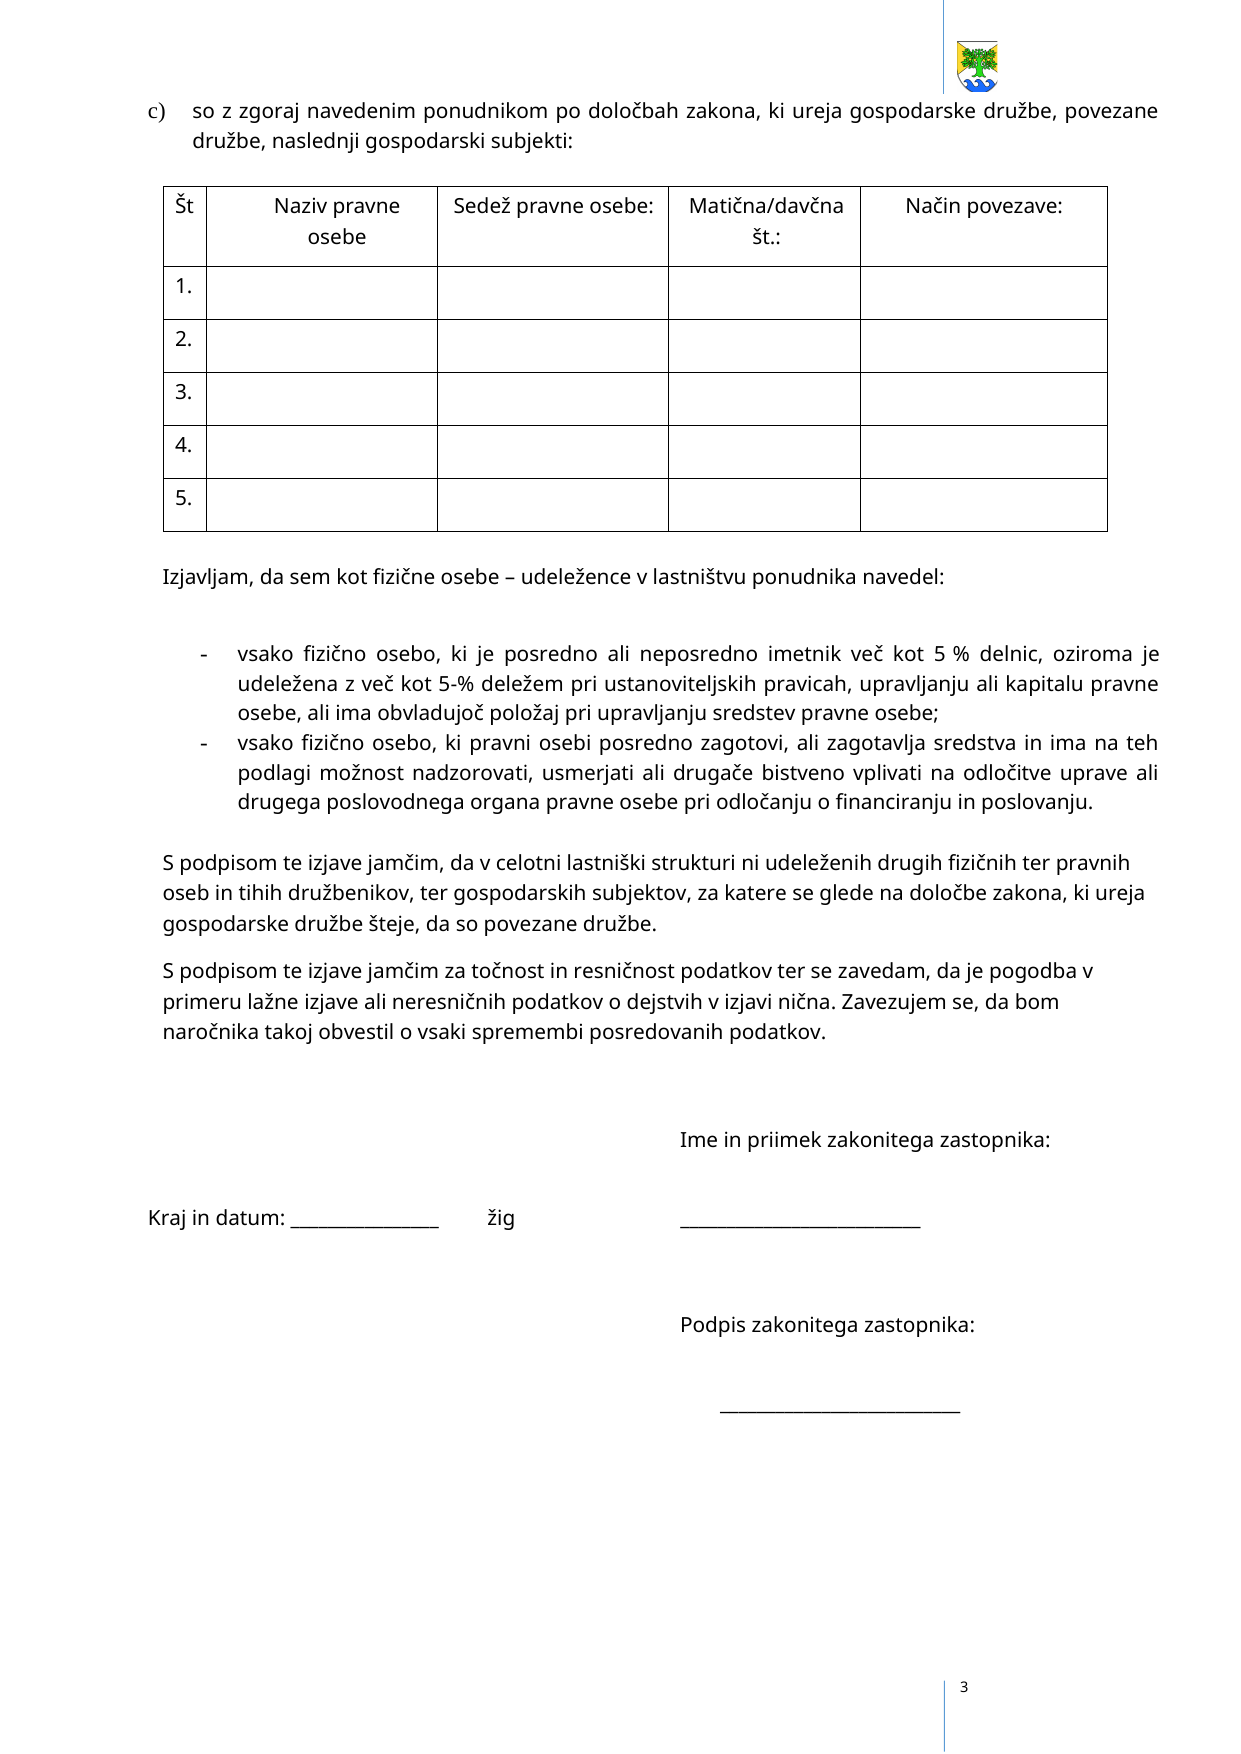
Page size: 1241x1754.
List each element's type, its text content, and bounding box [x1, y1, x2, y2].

table_cell [438, 479, 668, 531]
table_cell [438, 320, 668, 372]
table_cell 1. [164, 267, 206, 319]
table_cell [669, 373, 860, 425]
text Podpis zakonitega zastopnika: [680, 1310, 1160, 1339]
text Kraj in datum: ________________ žig __________________________ [148, 1203, 1163, 1231]
table_cell 2. [164, 320, 206, 372]
table_cell [438, 373, 668, 425]
table_cell [861, 426, 1107, 478]
table_header Način povezave: [861, 187, 1107, 266]
table_cell 5. [164, 479, 206, 531]
text S podpisom te izjave jamčim za točnost in resničnost podatkov ter se zavedam, da je pogodba v primeru lažne izjave ali neresničnih podatkov o dejstvih v izjavi nična. Zavezujem se, da bom naročnika takoj obvestil o vsaki spremembi posredovanih podatkov. [162, 956, 1160, 1046]
table_cell [669, 426, 860, 478]
table_cell [207, 479, 437, 531]
table_cell [669, 320, 860, 372]
table_cell [207, 320, 437, 372]
table_cell 3. [164, 373, 206, 425]
table_cell 4. [164, 426, 206, 478]
table_cell [861, 373, 1107, 425]
table_cell [438, 267, 668, 319]
table_cell [861, 267, 1107, 319]
text Izjavljam, da sem kot fizične osebe – udeležence v lastništvu ponudnika navedel: [162, 562, 1160, 591]
list vsako fizično osebo, ki pravni osebi posredno zagotovi, ali zagotavlja sredstva in ima na teh podlagi možnost nadzorovati, usmerjati ali drugače bistveno vplivati na odločitve uprave ali drugega poslovodnega organa pravne osebe pri odločanju o financiranju in poslovanju. [200, 728, 1160, 816]
table_header Matična/davčna št.: [669, 187, 860, 266]
table_cell [207, 426, 437, 478]
list vsako fizično osebo, ki je posredno ali neposredno imetnik več kot 5 % delnic, oziroma je udeležena z več kot 5-% deležem pri ustanoviteljskih pravicah, upravljanju ali kapitalu pravne osebe, ali ima obvladujoč položaj pri upravljanju sredstev pravne osebe; [200, 639, 1160, 727]
text S podpisom te izjave jamčim, da v celotni lastniški strukturi ni udeleženih drugih fizičnih ter pravnih oseb in tihih družbenikov, ter gospodarskih subjektov, za katere se glede na določbe zakona, ki ureja gospodarske družbe šteje, da so povezane družbe. [162, 848, 1160, 937]
table_cell [207, 267, 437, 319]
list so z zgoraj navedenim ponudnikom po določbah zakona, ki ureja gospodarske družbe, povezane družbe, naslednji gospodarski subjekti: [148, 97, 1160, 154]
text Ime in priimek zakonitega zastopnika: [680, 1125, 1160, 1154]
table_cell [861, 479, 1107, 531]
table_cell [861, 320, 1107, 372]
table_cell [669, 479, 860, 531]
table_cell [438, 426, 668, 478]
picture [957, 41, 998, 92]
table_header Sedež pravne osebe: [438, 187, 668, 266]
table_cell [669, 267, 860, 319]
table_header Naziv pravne osebe [207, 187, 437, 266]
table_header Št [164, 187, 206, 266]
text __________________________ [467, 1388, 1163, 1416]
table_cell [207, 373, 437, 425]
